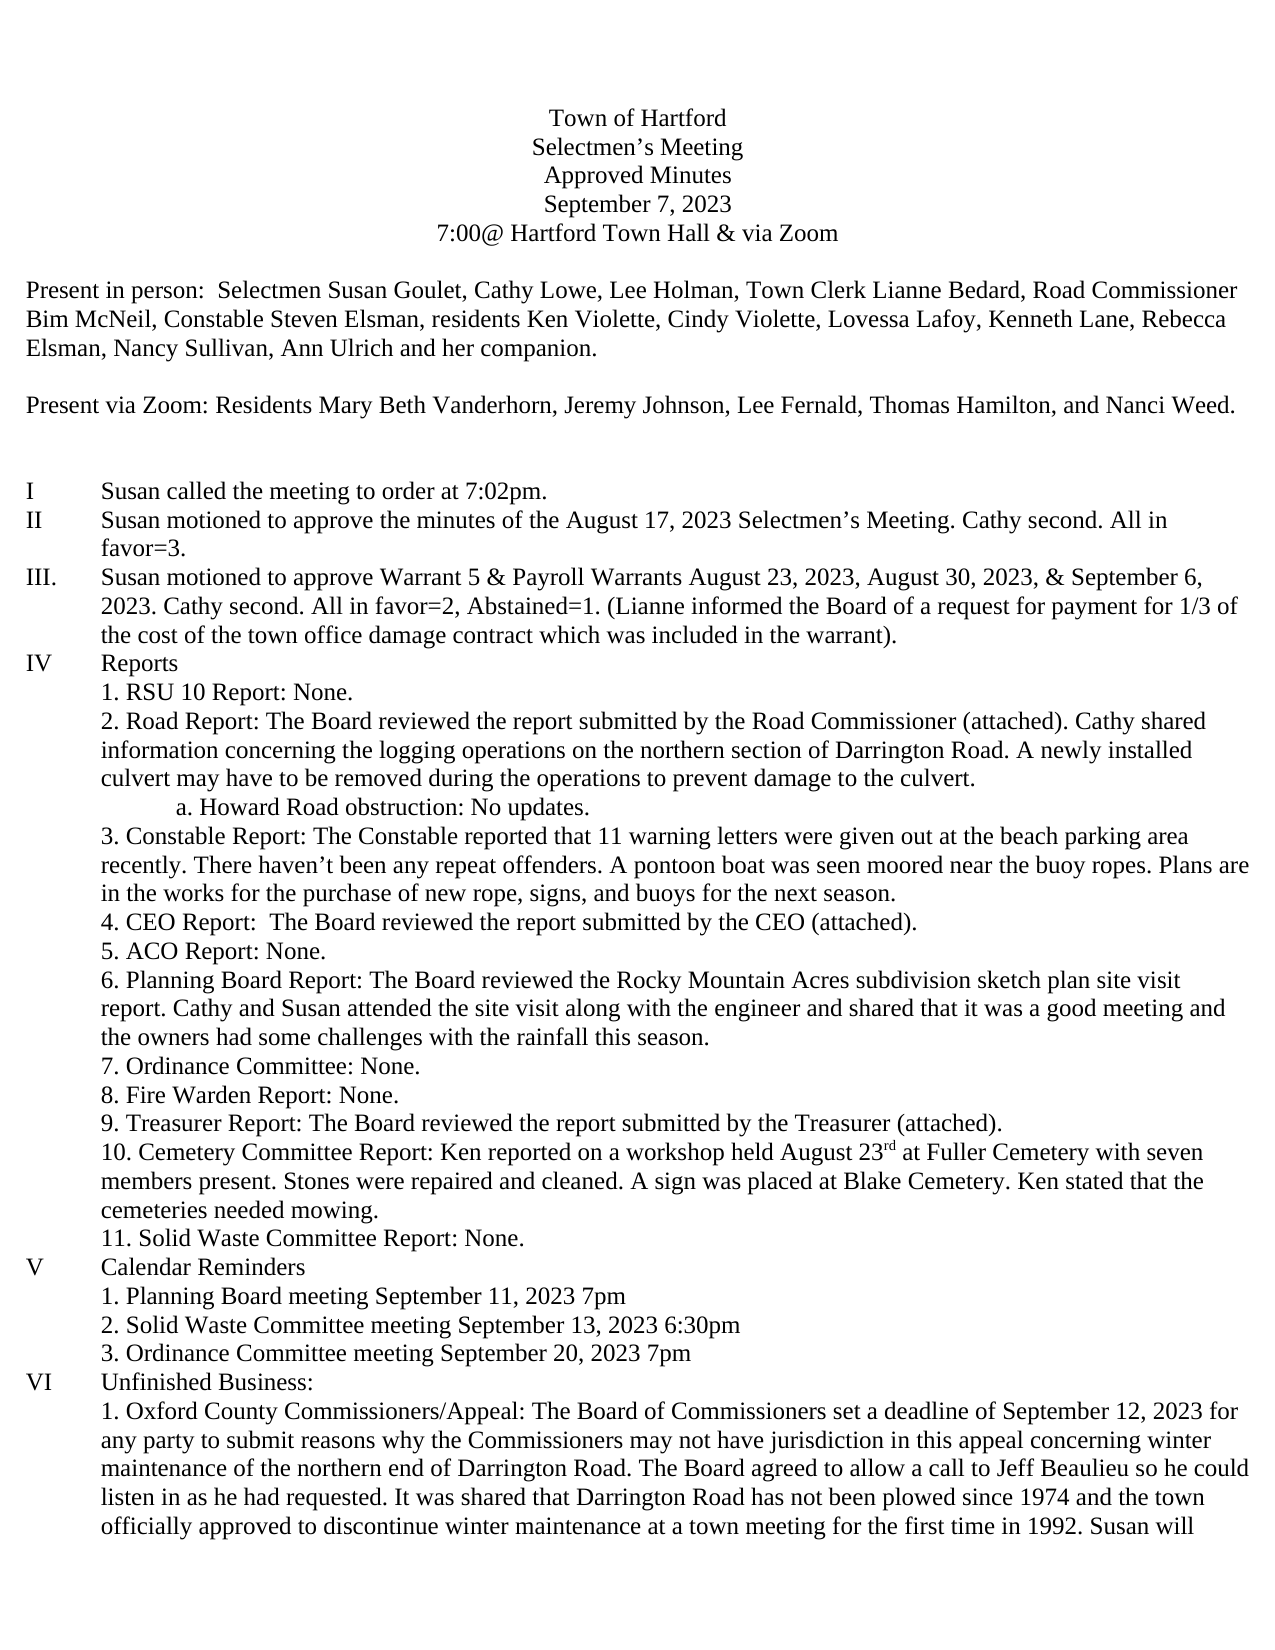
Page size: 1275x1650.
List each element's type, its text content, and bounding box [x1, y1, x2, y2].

text 7:00@ Hartford Town Hall & via Zoom [26, 218, 1249, 247]
text Present in person: Selectmen Susan Goulet, Cathy Lowe, Lee Holman, Town Clerk Lianne Bedard, Road Commissioner Bim McNeil, Constable Steven Elsman, residents Ken Violette, Cindy Violette, Lovessa Lafoy, Kenneth Lane, Rebecca Elsman, Nancy Sullivan, Ann Ulrich and her companion. [26, 276, 1249, 362]
text Town of Hartford [26, 103, 1249, 132]
text 2. Solid Waste Committee meeting September 13, 2023 6:30pm [26, 1310, 1249, 1338]
text 4. CEO Report: The Board reviewed the report submitted by the CEO (attached). [26, 907, 1249, 936]
text 8. Fire Warden Report: None. [26, 1080, 1249, 1108]
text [101, 1396, 1249, 1540]
text 2. Road Report: The Board reviewed the report submitted by the Road Commissioner (attached). Cathy shared information concerning the logging operations on the northern section of Darrington Road. A newly installed culvert may have to be removed during the operations to prevent damage to the culvert. [101, 706, 1249, 792]
text Present via Zoom: Residents Mary Beth Vanderhorn, Jeremy Johnson, Lee Fernald, Thomas Hamilton, and Nanci Weed. [26, 391, 1249, 419]
text I Susan called the meeting to order at 7:02pm. [26, 476, 1249, 505]
text a. Howard Road obstruction: No updates. [26, 792, 1249, 821]
text 7. Ordinance Committee: None. [26, 1051, 1249, 1080]
text IV Reports [26, 648, 1249, 677]
text 6. Planning Board Report: The Board reviewed the Rocky Mountain Acres subdivision sketch plan site visit report. Cathy and Susan attended the site visit along with the engineer and shared that it was a good meeting and the owners had some challenges with the rainfall this season. [101, 965, 1249, 1051]
text 9. Treasurer Report: The Board reviewed the report submitted by the Treasurer (attached). [26, 1108, 1249, 1137]
text 11. Solid Waste Committee Report: None. [26, 1223, 1249, 1252]
text September 7, 2023 [26, 189, 1249, 218]
text 10. Cemetery Committee Report: Ken reported on a workshop held August 23rd at Fuller Cemetery with seven members present. Stones were repaired and cleaned. A sign was placed at Blake Cemetery. Ken stated that the cemeteries needed mowing. [101, 1137, 1249, 1223]
text 5. ACO Report: None. [26, 936, 1249, 965]
text III. Susan motioned to approve Warrant 5 & Payroll Warrants August 23, 2023, August 30, 2023, & September 6, 2023. Cathy second. All in favor=2, Abstained=1. (Lianne informed the Board of a request for payment for 1/3 of the cost of the town office damage contract which was included in the warrant). [26, 562, 1249, 648]
text Selectmen’s Meeting [26, 132, 1249, 161]
text 3. Constable Report: The Constable reported that 11 warning letters were given out at the beach parking area recently. There haven’t been any repeat offenders. A pontoon boat was seen moored near the buoy ropes. Plans are in the works for the purchase of new rope, signs, and buoys for the next season. [101, 821, 1249, 907]
text 1. RSU 10 Report: None. [26, 677, 1249, 706]
text II Susan motioned to approve the minutes of the August 17, 2023 Selectmen’s Meeting. Cathy second. All in favor=3. [26, 505, 1249, 562]
text 3. Ordinance Committee meeting September 20, 2023 7pm [26, 1338, 1249, 1367]
text 1. Planning Board meeting September 11, 2023 7pm [26, 1281, 1249, 1310]
text Approved Minutes [26, 161, 1249, 189]
text VI Unfinished Business: [26, 1367, 1249, 1396]
text V Calendar Reminders [26, 1252, 1249, 1281]
